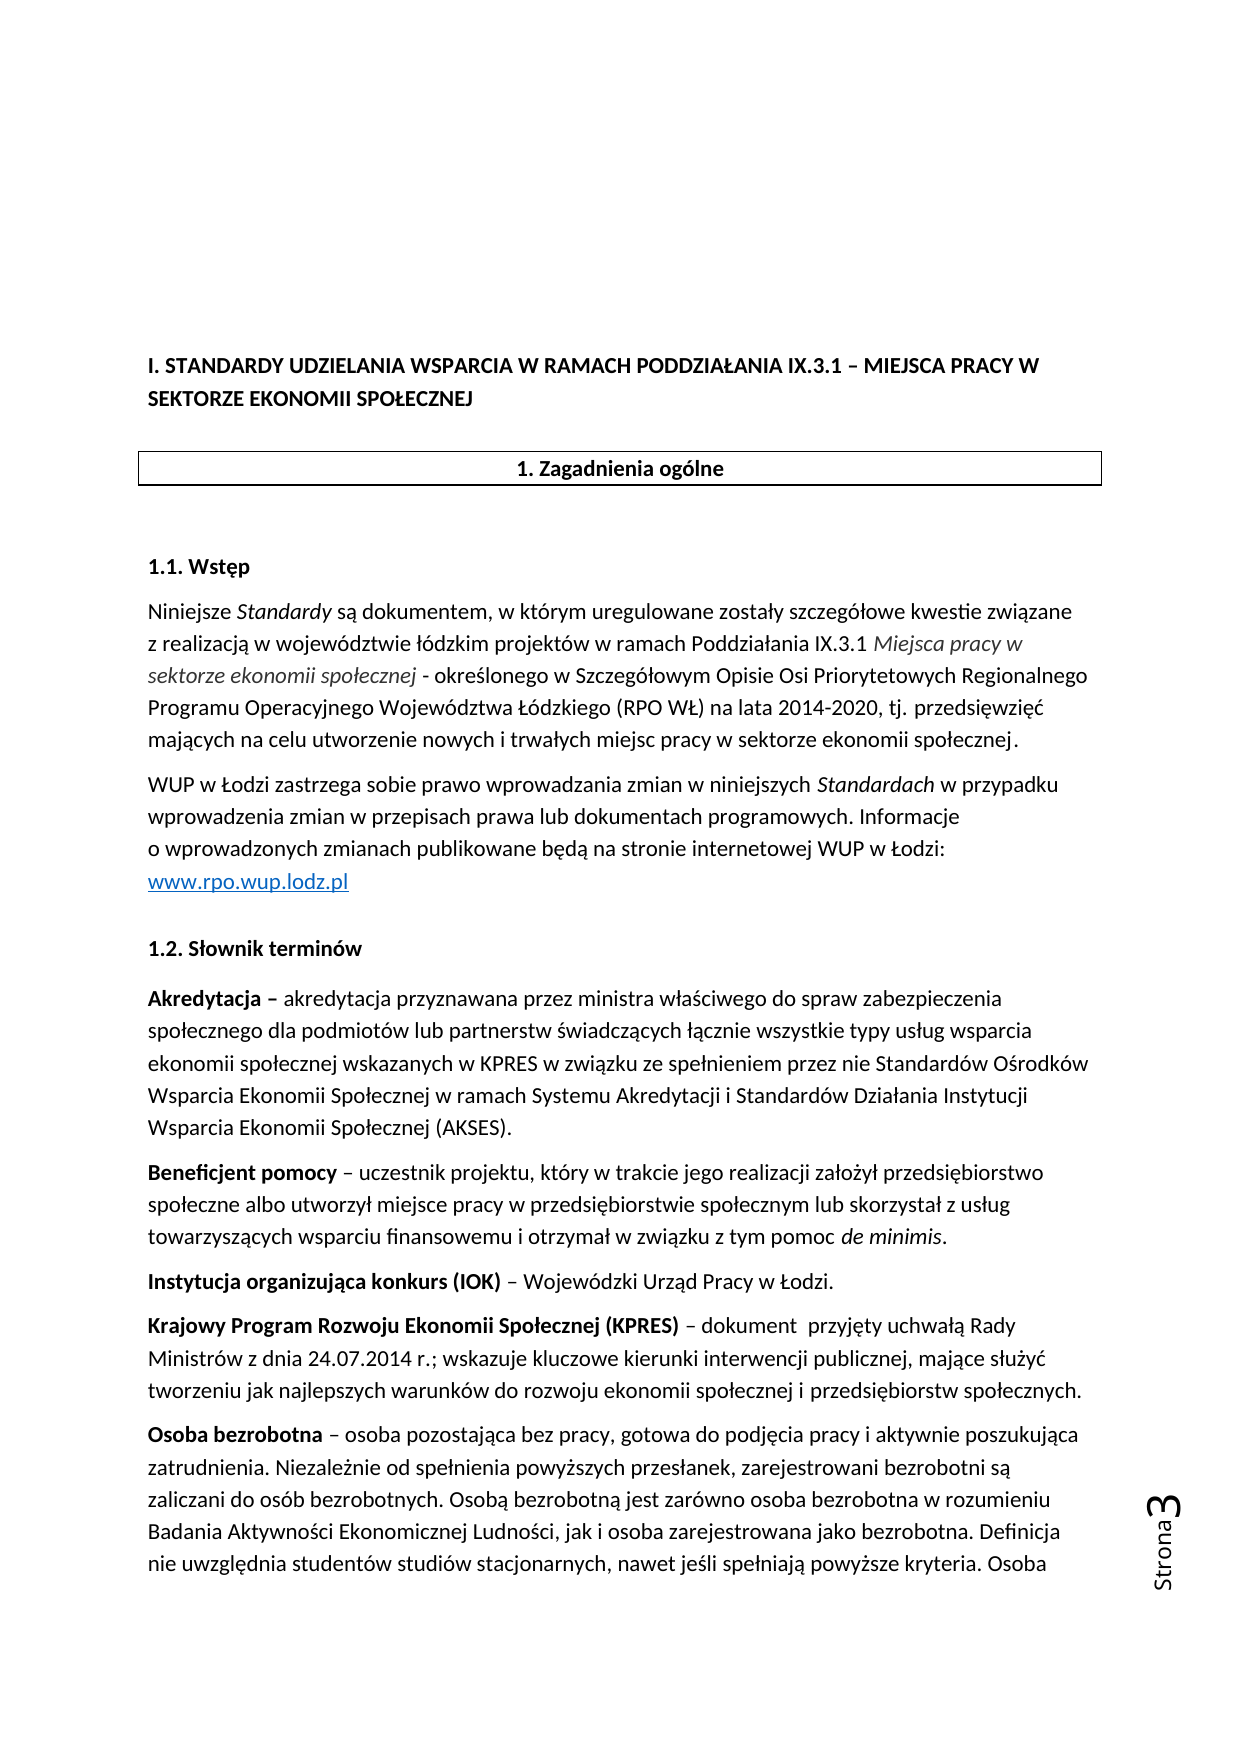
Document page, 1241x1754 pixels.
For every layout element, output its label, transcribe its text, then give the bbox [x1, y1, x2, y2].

text 1.2. Słownik terminów [148, 934, 1092, 962]
text Beneficjent pomocy – uczestnik projektu, który w trakcie jego realizacji założył przedsiębiorstwo społeczne albo utworzył miejsce pracy w przedsiębiorstwie społecznym lub skorzystał z usług towarzyszących wsparciu finansowemu i otrzymał w związku z tym pomoc de minimis. [148, 1158, 1092, 1250]
text 1. Zagadnienia ogólne [139, 452, 1101, 484]
text Akredytacja – akredytacja przyznawana przez ministra właściwego do spraw zabezpieczenia społecznego dla podmiotów lub partnerstw świadczących łącznie wszystkie typy usług wsparcia ekonomii społecznej wskazanych w KPRES w związku ze spełnieniem przez nie Standardów Ośrodków Wsparcia Ekonomii Społecznej w ramach Systemu Akredytacji i Standardów Działania Instytucji Wsparcia Ekonomii Społecznej (AKSES). [148, 984, 1092, 1141]
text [148, 1421, 1092, 1577]
text Krajowy Program Rozwoju Ekonomii Społecznej (KPRES) – dokument przyjęty uchwałą Rady Ministrów z dnia 24.07.2014 r.; wskazuje kluczowe kierunki interwencji publicznej, mające służyć tworzeniu jak najlepszych warunków do rozwoju ekonomii społecznej i przedsiębiorstw społecznych. [148, 1311, 1092, 1404]
text WUP w Łodzi zastrzega sobie prawo wprowadzania zmian w niniejszych Standardach w przypadku wprowadzenia zmian w przepisach prawa lub dokumentach programowych. Informacje o wprowadzonych zmianach publikowane będą na stronie internetowej WUP w Łodzi: www.rpo.wup.lodz.pl [148, 770, 1092, 895]
subtitle I. STANDARDY UDZIELANIA WSPARCIA W RAMACH PODDZIAŁANIA IX.3.1 – MIEJSCA PRACY W SEKTORZE EKONOMII SPOŁECZNEJ [148, 351, 1092, 412]
list 1.1. Wstęp [148, 552, 1092, 580]
text Instytucja organizująca konkurs (IOK) – Wojewódzki Urząd Pracy w Łodzi. [148, 1267, 1092, 1295]
text Niniejsze Standardy są dokumentem, w którym uregulowane zostały szczegółowe kwestie związane z realizacją w województwie łódzkim projektów w ramach Poddziałania IX.3.1 Miejsca pracy w sektorze ekonomii społecznej - określonego w Szczegółowym Opisie Osi Priorytetowych Regionalnego Programu Operacyjnego Województwa Łódzkiego (RPO WŁ) na lata 2014-2020, tj. przedsięwzięć mających na celu utworzenie nowych i trwałych miejsc pracy w sektorze ekonomii społecznej. [148, 597, 1092, 753]
